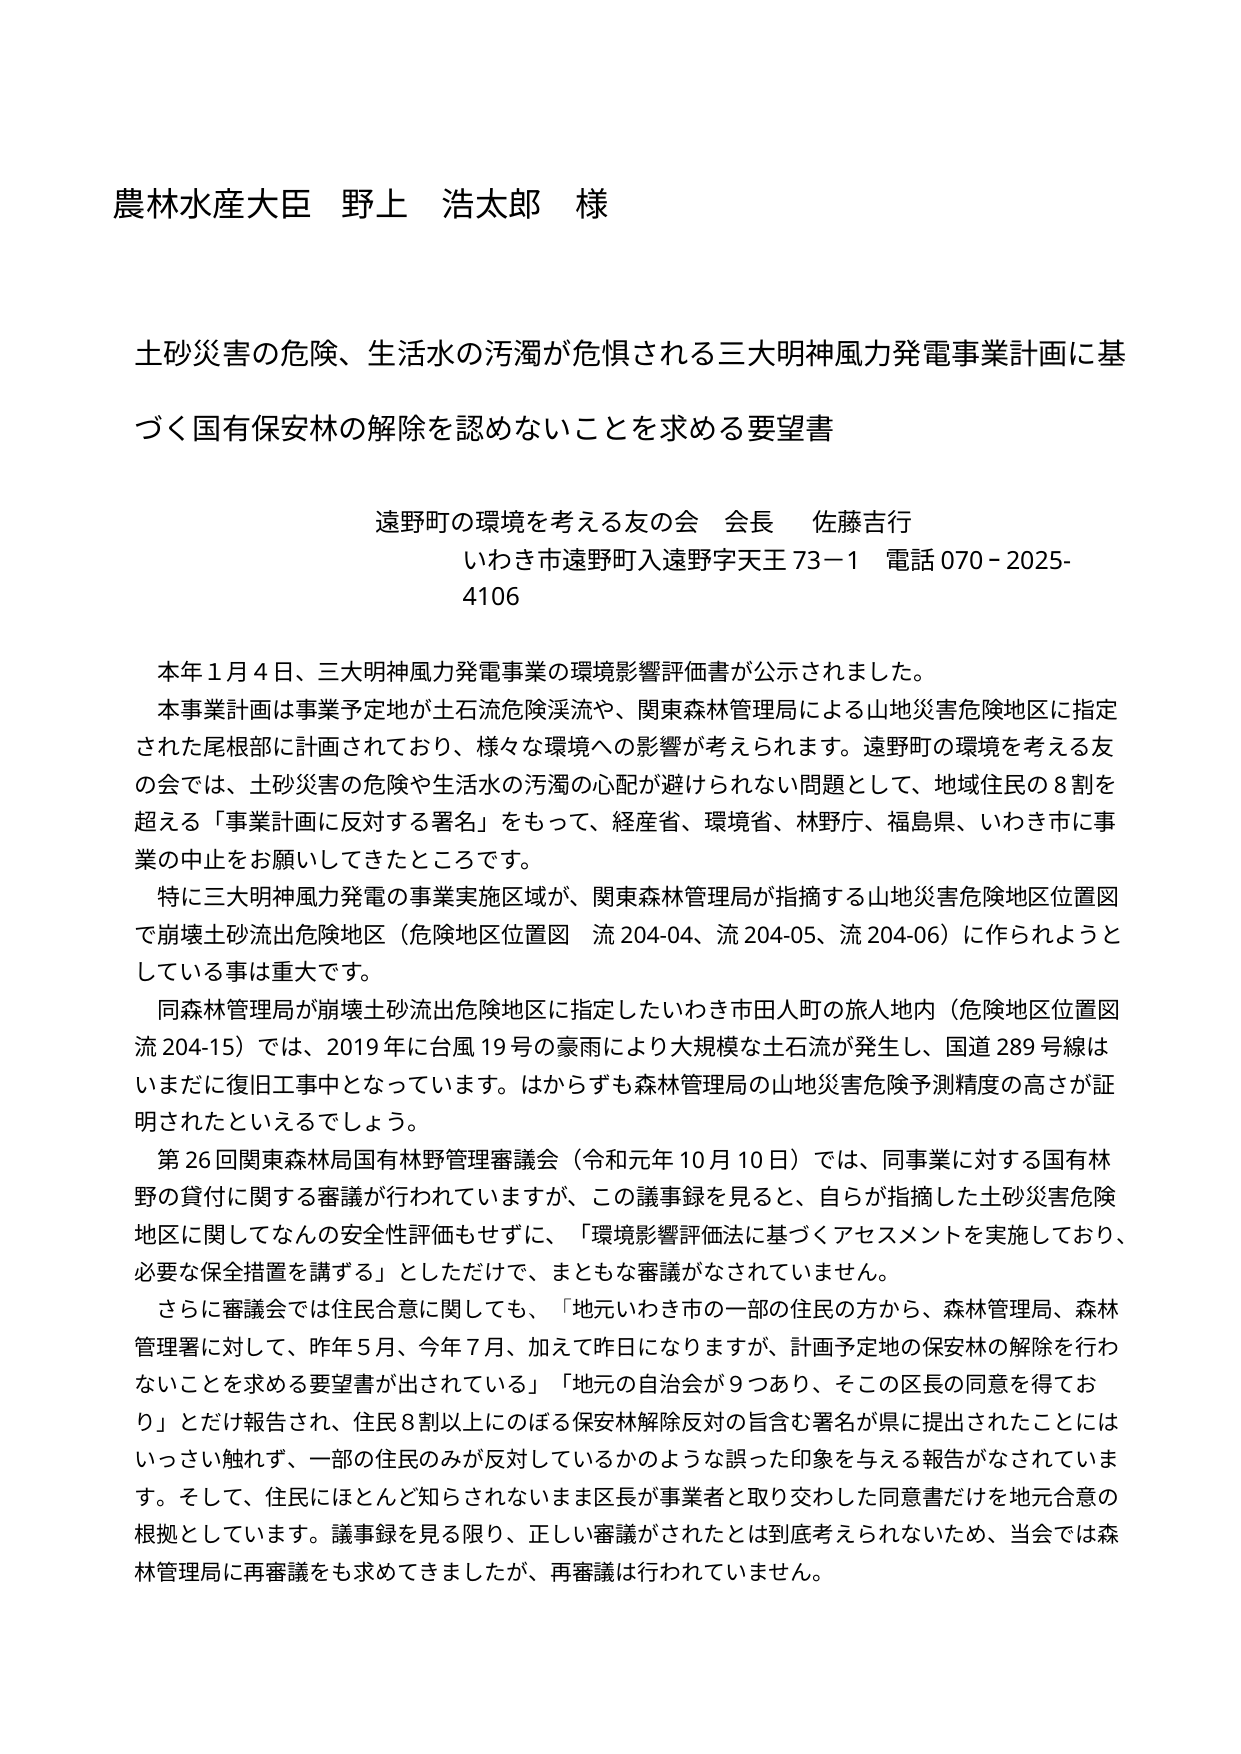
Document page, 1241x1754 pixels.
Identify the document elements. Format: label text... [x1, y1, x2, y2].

text 特に三大明神風力発電の事業実施区域が、関東森林管理局が指摘する山地災害危険地区位置図で崩壊土砂流出危険地区（危険地区位置図 流204-04、流204-05、流204-06）に作られようとしている事は重大です。 同森林管理局が崩壊土砂流出危険地区に指定したいわき市田人町の旅人地内（危険地区位置図 流204-15）では、2019年に台風19号の豪雨により大規模な土石流が発生し、国道289号線はいまだに復旧工事中となっています。はからずも森林管理局の山地災害危険予測精度の高さが証明されたといえるでしょう。 [134, 877, 1128, 1139]
text 農林水産大臣 野上 浩太郎 様 [112, 164, 1128, 239]
text 本年１月４日、三大明神風力発電事業の環境影響評価書が公示されました。 [134, 652, 1128, 689]
text 第26回関東森林局国有林野管理審議会（令和元年10月10日）では、同事業に対する国有林野の貸付に関する審議が行われていますが、この議事録を見ると、自らが指摘した土砂災害危険地区に関してなんの安全性評価もせずに、「環境影響評価法に基づくアセスメントを実施しており、必要な保全措置を講ずる」としただけで、まともな審議がなされていません。 [134, 1139, 1128, 1289]
text いわき市遠野町入遠野字天王73－1 電話070ｰ2025-4106 [462, 539, 1128, 614]
text 本事業計画は事業予定地が土石流危険渓流や、関東森林管理局による山地災害危険地区に指定された尾根部に計画されており、様々な環境への影響が考えられます。遠野町の環境を考える友の会では、土砂災害の危険や生活水の汚濁の心配が避けられない問題として、地域住民の8割を超える「事業計画に反対する署名」をもって、経産省、環境省、林野庁、福島県、いわき市に事業の中止をお願いしてきたところです。 [134, 689, 1128, 877]
text 土砂災害の危険、生活水の汚濁が危惧される三大明神風力発電事業計画に基づく国有保安林の解除を認めないことを求める要望書 [134, 314, 1128, 464]
text 遠野町の環境を考える友の会 会長 佐藤吉行 [287, 502, 1128, 539]
text さらに審議会では住民合意に関しても、「地元いわき市の一部の住民の方から、森林管理局、森林管理署に対して、昨年５月、今年７月、加えて昨日になりますが、計画予定地の保安林の解除を行わないことを求める要望書が出されている」「地元の自治会が９つあり、そこの区長の同意を得ており」とだけ報告され、住民８割以上にのぼる保安林解除反対の旨含む署名が県に提出されたことにはいっさい触れず、一部の住民のみが反対しているかのような誤った印象を与える報告がなされています。そして、住民にほとんど知らされないまま区長が事業者と取り交わした同意書だけを地元合意の根拠としています。議事録を見る限り、正しい審議がされたとは到底考えられないため、当会では森林管理局に再審議をも求めてきましたが、再審議は行われていません。 [134, 1289, 1128, 1589]
